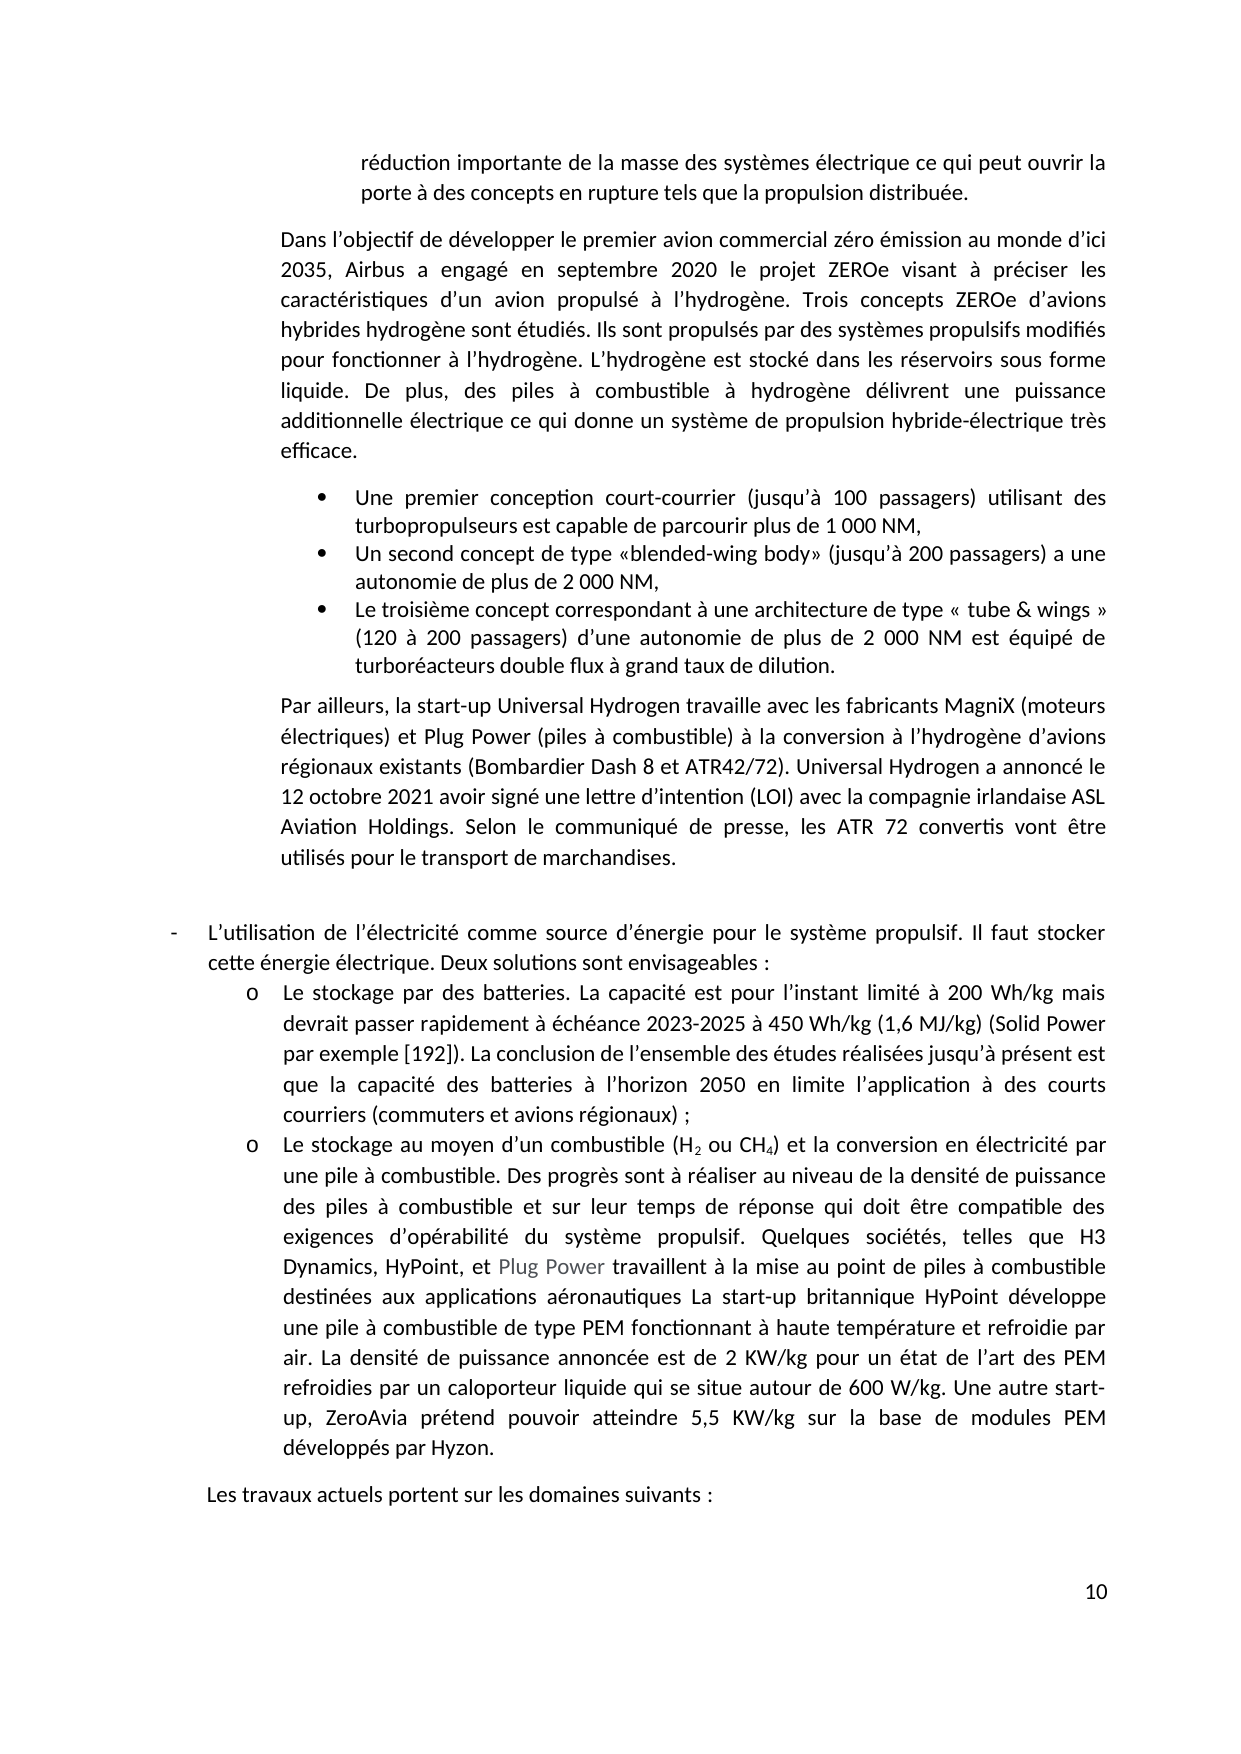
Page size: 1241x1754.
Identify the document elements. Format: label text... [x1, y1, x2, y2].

list Le stockage au moyen d’un combustible (H2 ou CH4) et la conversion en électricité par une pile à combustible. Des progrès sont à réaliser au niveau de la densité de puissance des piles à combustible et sur leur temps de réponse qui doit être compatible des exigences d’opérabilité du système propulsif. Quelques sociétés, telles que H3 Dynamics, HyPoint, et Plug Power travaillent à la mise au point de piles à combustible destinées aux applications aéronautiques La start-up britannique HyPoint développe une pile à combustible de type PEM fonctionnant à haute température et refroidie par air. La densité de puissance annoncée est de 2 KW/kg pour un état de l’art des PEM refroidies par un caloporteur liquide qui se situe autour de 600 W/kg. Une autre start-up, ZeroAvia prétend pouvoir atteindre 5,5 KW/kg sur la base de modules PEM développés par Hyzon. [245, 1130, 1107, 1461]
list Le troisième concept correspondant à une architecture de type « tube & wings » (120 à 200 passagers) d’une autonomie de plus de 2 000 NM est équipé de turboréacteurs double flux à grand taux de dilution. [318, 595, 1107, 679]
list L’utilisation de l’électricité comme source d’énergie pour le système propulsif. Il faut stocker cette énergie électrique. Deux solutions sont envisageables : [170, 918, 1107, 976]
list Une premier conception court-courrier (jusqu’à 100 passagers) utilisant des turbopropulseurs est capable de parcourir plus de 1 000 NM, [318, 483, 1107, 539]
text Par ailleurs, la start-up Universal Hydrogen travaille avec les fabricants MagniX (moteurs électriques) et Plug Power (piles à combustible) à la conversion à l’hydrogène d’avions régionaux existants (Bombardier Dash 8 et ATR42/72). Universal Hydrogen a annoncé le 12 octobre 2021 avoir signé une lettre d’intention (LOI) avec la compagnie irlandaise ASL Aviation Holdings. Selon le communiqué de presse, les ATR 72 convertis vont être utilisés pour le transport de marchandises. [280, 692, 1107, 871]
list Un second concept de type «blended-wing body» (jusqu’à 200 passagers) a une autonomie de plus de 2 000 NM, [318, 539, 1107, 595]
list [323, 148, 1107, 206]
text Dans l’objectif de développer le premier avion commercial zéro émission au monde d’ici 2035, Airbus a engagé en septembre 2020 le projet ZEROe visant à préciser les caractéristiques d’un avion propulsé à l’hydrogène. Trois concepts ZEROe d’avions hybrides hydrogène sont étudiés. Ils sont propulsés par des systèmes propulsifs modifiés pour fonctionner à l’hydrogène. L’hydrogène est stocké dans les réservoirs sous forme liquide. De plus, des piles à combustible à hydrogène délivrent une puissance additionnelle électrique ce qui donne un système de propulsion hybride-électrique très efficace. [280, 225, 1107, 464]
text Les travaux actuels portent sur les domaines suivants : [177, 1480, 1107, 1508]
list Le stockage par des batteries. La capacité est pour l’instant limité à 200 Wh/kg mais devrait passer rapidement à échéance 2023-2025 à 450 Wh/kg (1,6 MJ/kg) (Solid Power par exemple [192]). La conclusion de l’ensemble des études réalisées jusqu’à présent est que la capacité des batteries à l’horizon 2050 en limite l’application à des courts courriers (commuters et avions régionaux) ; [245, 978, 1107, 1128]
